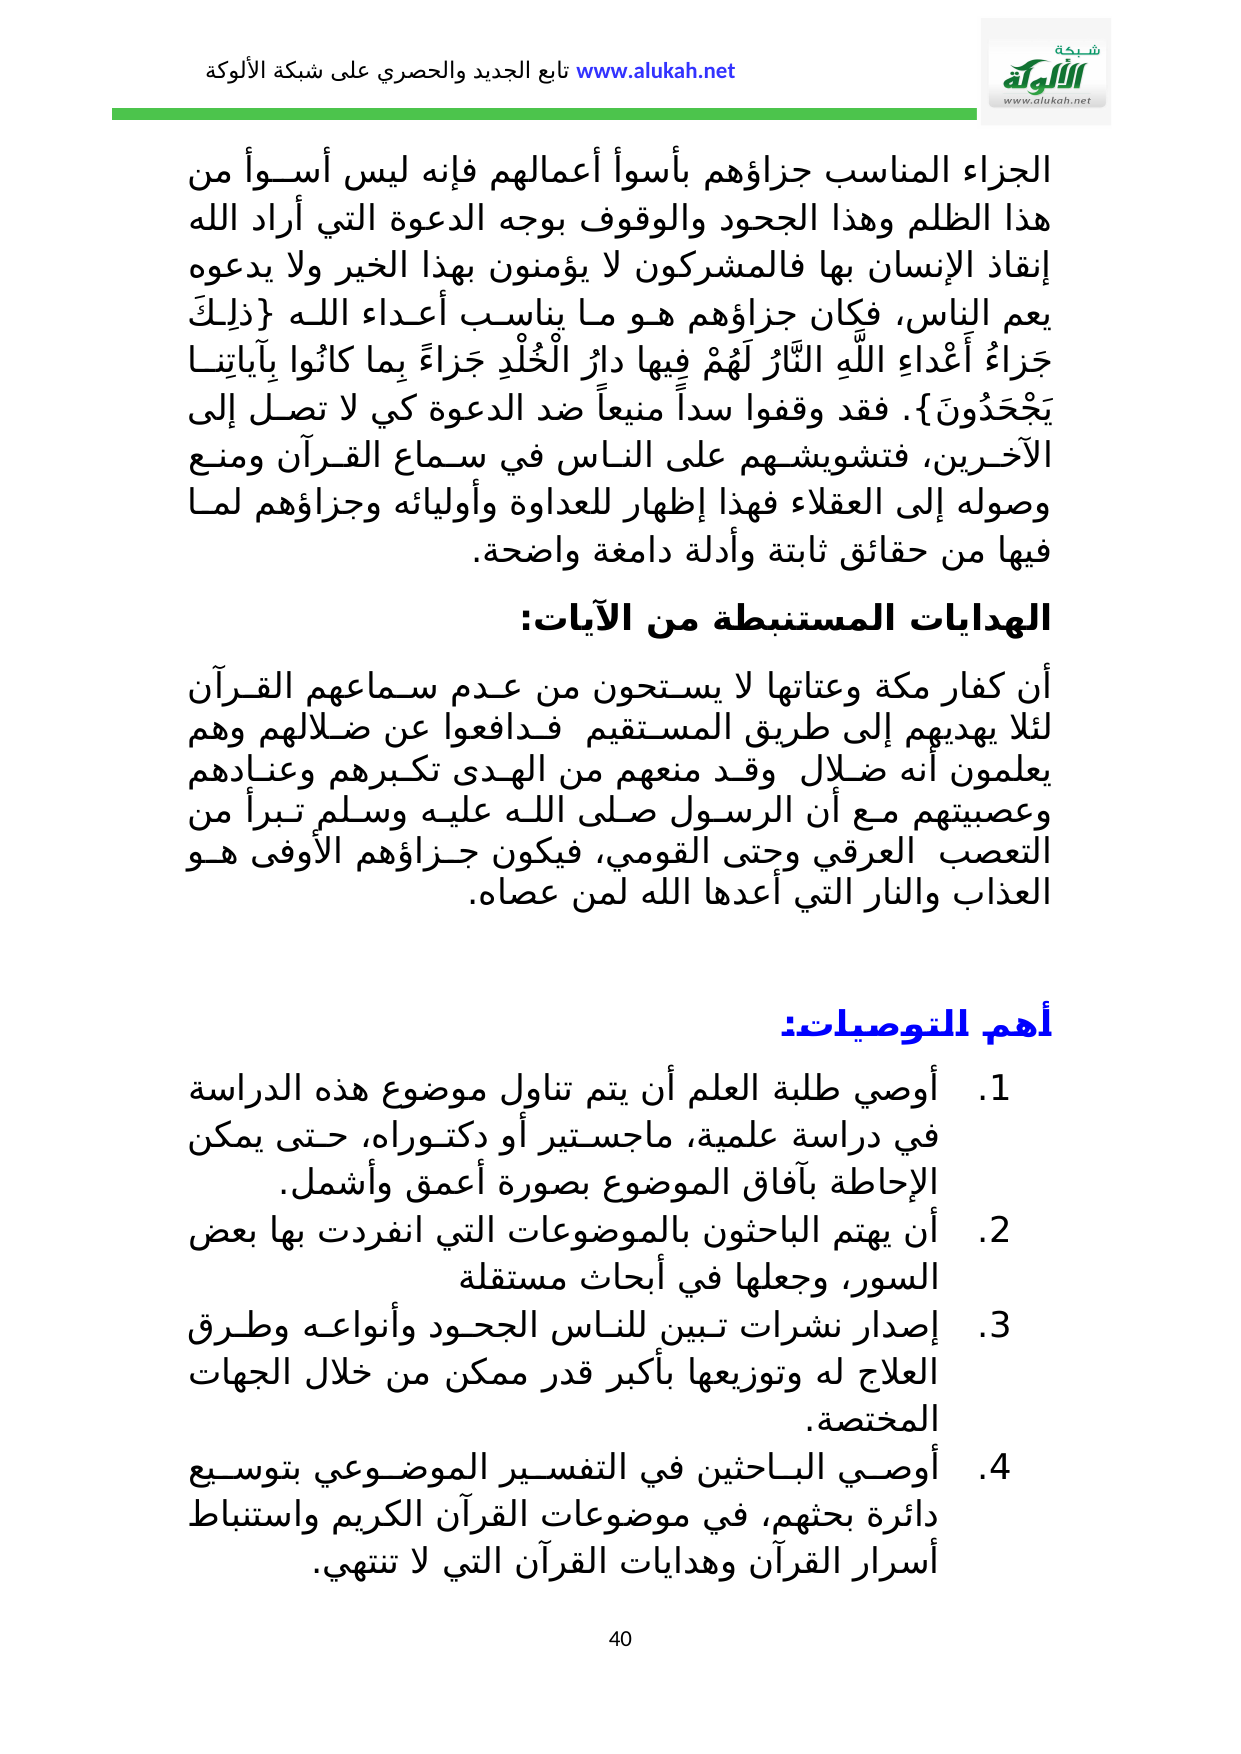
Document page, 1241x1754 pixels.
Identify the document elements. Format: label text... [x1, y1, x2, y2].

text أن كفار مكة وعتاتها لا يستحون من عدم سماعهم القرآن لئلا يهديهم إلى طريق المستقيم فدافعوا عن ضلالهم وهم يعلمون أنه ضلال وقد منعهم من الهدى تكبرهم وعنادهم وعصبيتهم مع أن الرسول صلى الله عليه وسلم تبرأ من التعصب العرقي وحتى القومي، فيكون جزاؤهم الأوفى هو العذاب والنار التي أعدها الله لمن عصاه. [187, 666, 1053, 913]
list أوصي الباحثين في التفسير الموضوعي بتوسيع دائرة بحثهم، في موضوعات القرآن الكريم واستنباط أسرار القرآن وهدايات القرآن التي لا تنتهي. [187, 1446, 978, 1582]
list أوصي طلبة العلم أن يتم تناول موضوع هذه الدراسة في دراسة علمية، ماجستير أو دكتوراه، حتى يمكن الإحاطة بآفاق الموضوع بصورة أعمق وأشمل. [187, 1067, 978, 1203]
list أن يهتم الباحثون بالموضوعات التي انفردت بها بعض السور، وجعلها في أبحاث مستقلة [187, 1209, 978, 1298]
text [187, 150, 1053, 570]
subtitle أهم التوصيات: [187, 1003, 1053, 1044]
text الهدايات المستنبطة من الآيات: [187, 597, 1053, 639]
list إصدار نشرات تبين للناس الجحود وأنواعه وطرق العلاج له وتوزيعها بأكبر قدر ممكن من خلال الجهات المختصة. [187, 1304, 978, 1440]
